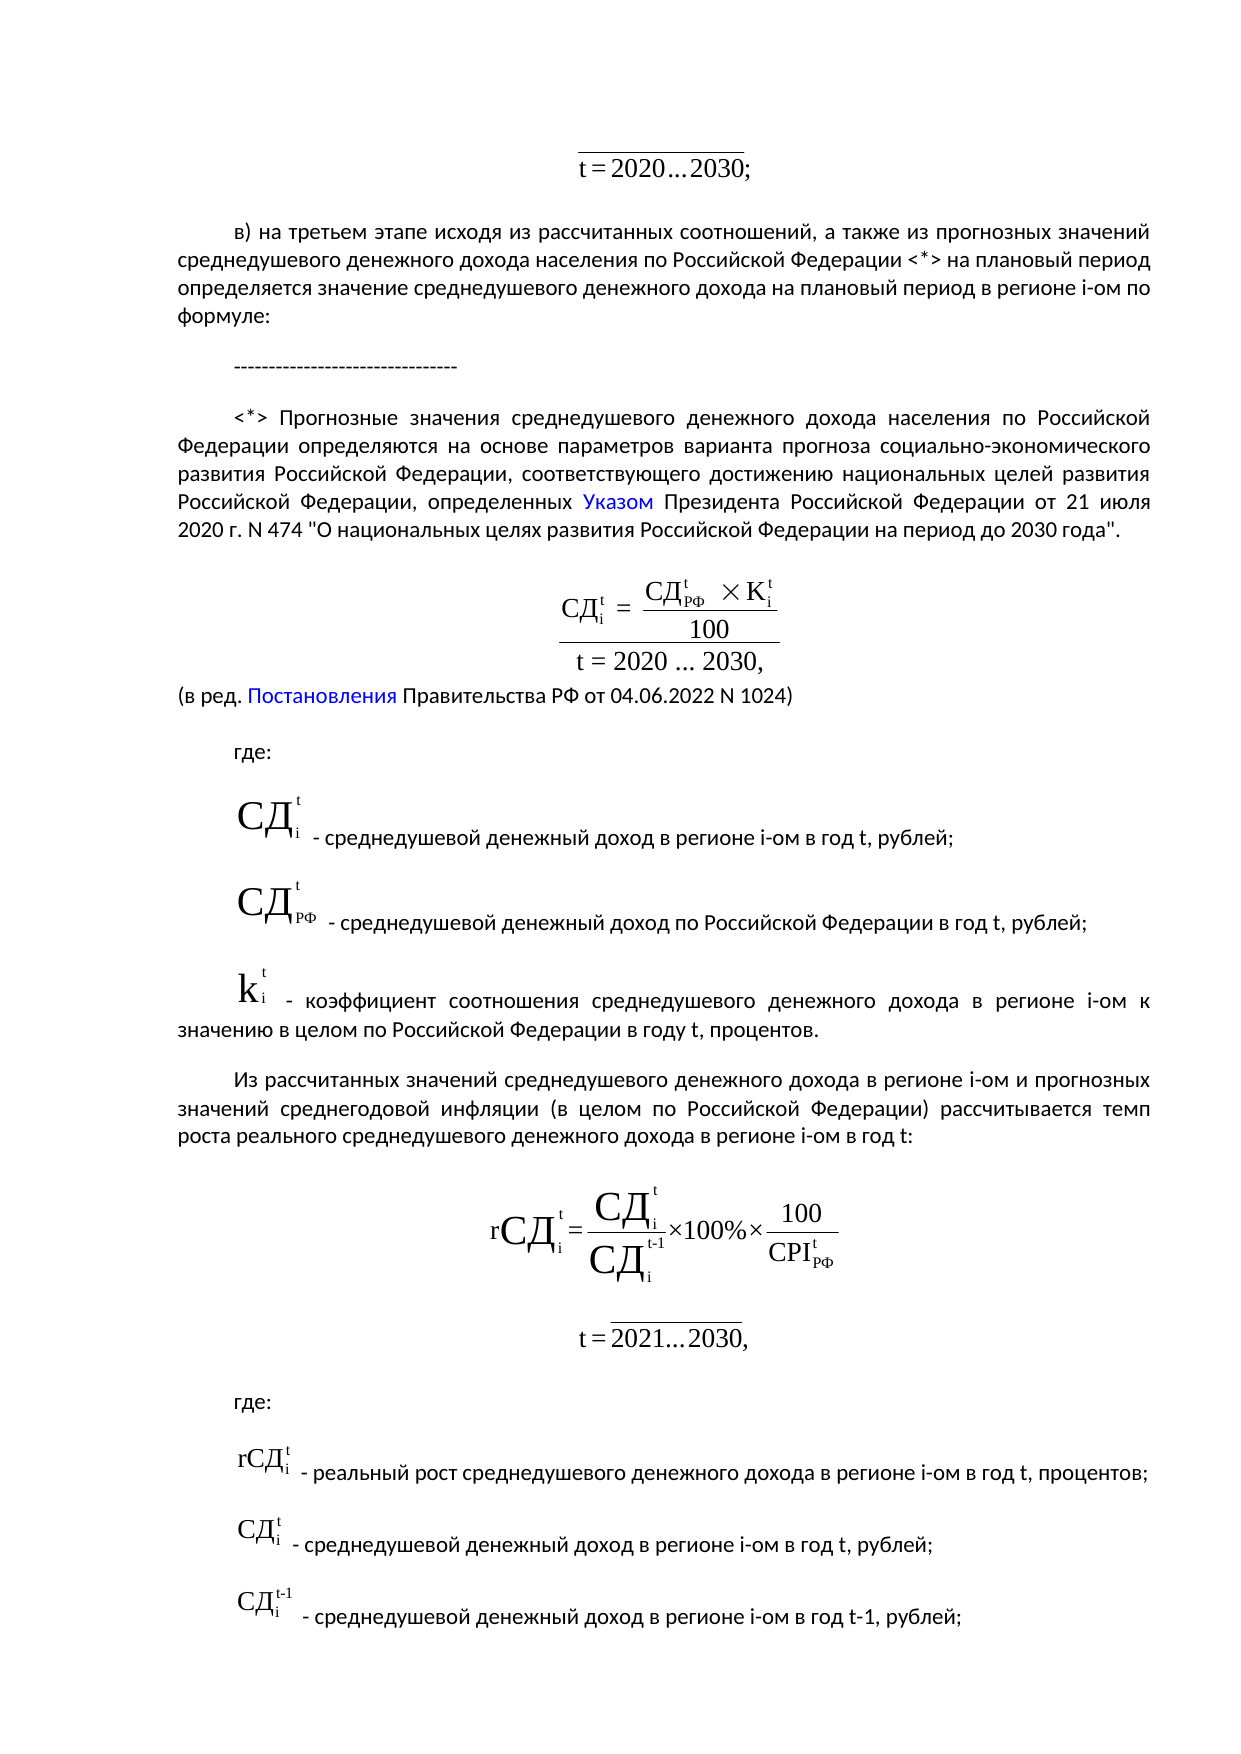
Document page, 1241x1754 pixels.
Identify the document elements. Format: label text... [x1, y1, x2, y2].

text -------------------------------- [177, 352, 1152, 380]
text - среднедушевой денежный доход в регионе i-ом в год t, рублей; [177, 1509, 1152, 1558]
text Из рассчитанных значений среднедушевого денежного дохода в регионе i-ом и прогнозных значений среднегодовой инфляции (в целом по Российской Федерации) рассчитывается темп роста реального среднедушевого денежного дохода в регионе i-ом в год t: [177, 1066, 1152, 1150]
text - реальный рост среднедушевого денежного дохода в регионе i-ом в год t, процентов; [177, 1438, 1152, 1486]
text где: [177, 737, 1152, 765]
text - среднедушевой денежный доход в регионе i-ом в год t, рублей; [177, 788, 1152, 851]
text - коэффициент соотношения среднедушевого денежного дохода в регионе i-ом к значению в целом по Российской Федерации в году t, процентов. [177, 959, 1152, 1043]
text где: [177, 1387, 1152, 1415]
text - среднедушевой денежный доход по Российской Федерации в год t, рублей; [177, 874, 1152, 936]
text <*> Прогнозные значения среднедушевого денежного дохода населения по Российской Федерации определяются на основе параметров варианта прогноза социально-экономического развития Российской Федерации, соответствующего достижению национальных целей развития Российской Федерации, определенных Указом Президента Российской Федерации от 21 июля 2020 г. N 474 "О национальных целях развития Российской Федерации на период до 2030 года". [177, 403, 1152, 543]
text в) на третьем этапе исходя из рассчитанных соотношений, а также из прогнозных значений среднедушевого денежного дохода населения по Российской Федерации <*> на плановый период определяется значение среднедушевого денежного дохода на плановый период в регионе i-ом по формуле: [177, 217, 1152, 329]
text - среднедушевой денежный доход в регионе i-ом в год t-1, рублей; [177, 1581, 1152, 1630]
text (в ред. Постановления Правительства РФ от 04.06.2022 N 1024) [177, 681, 1152, 709]
